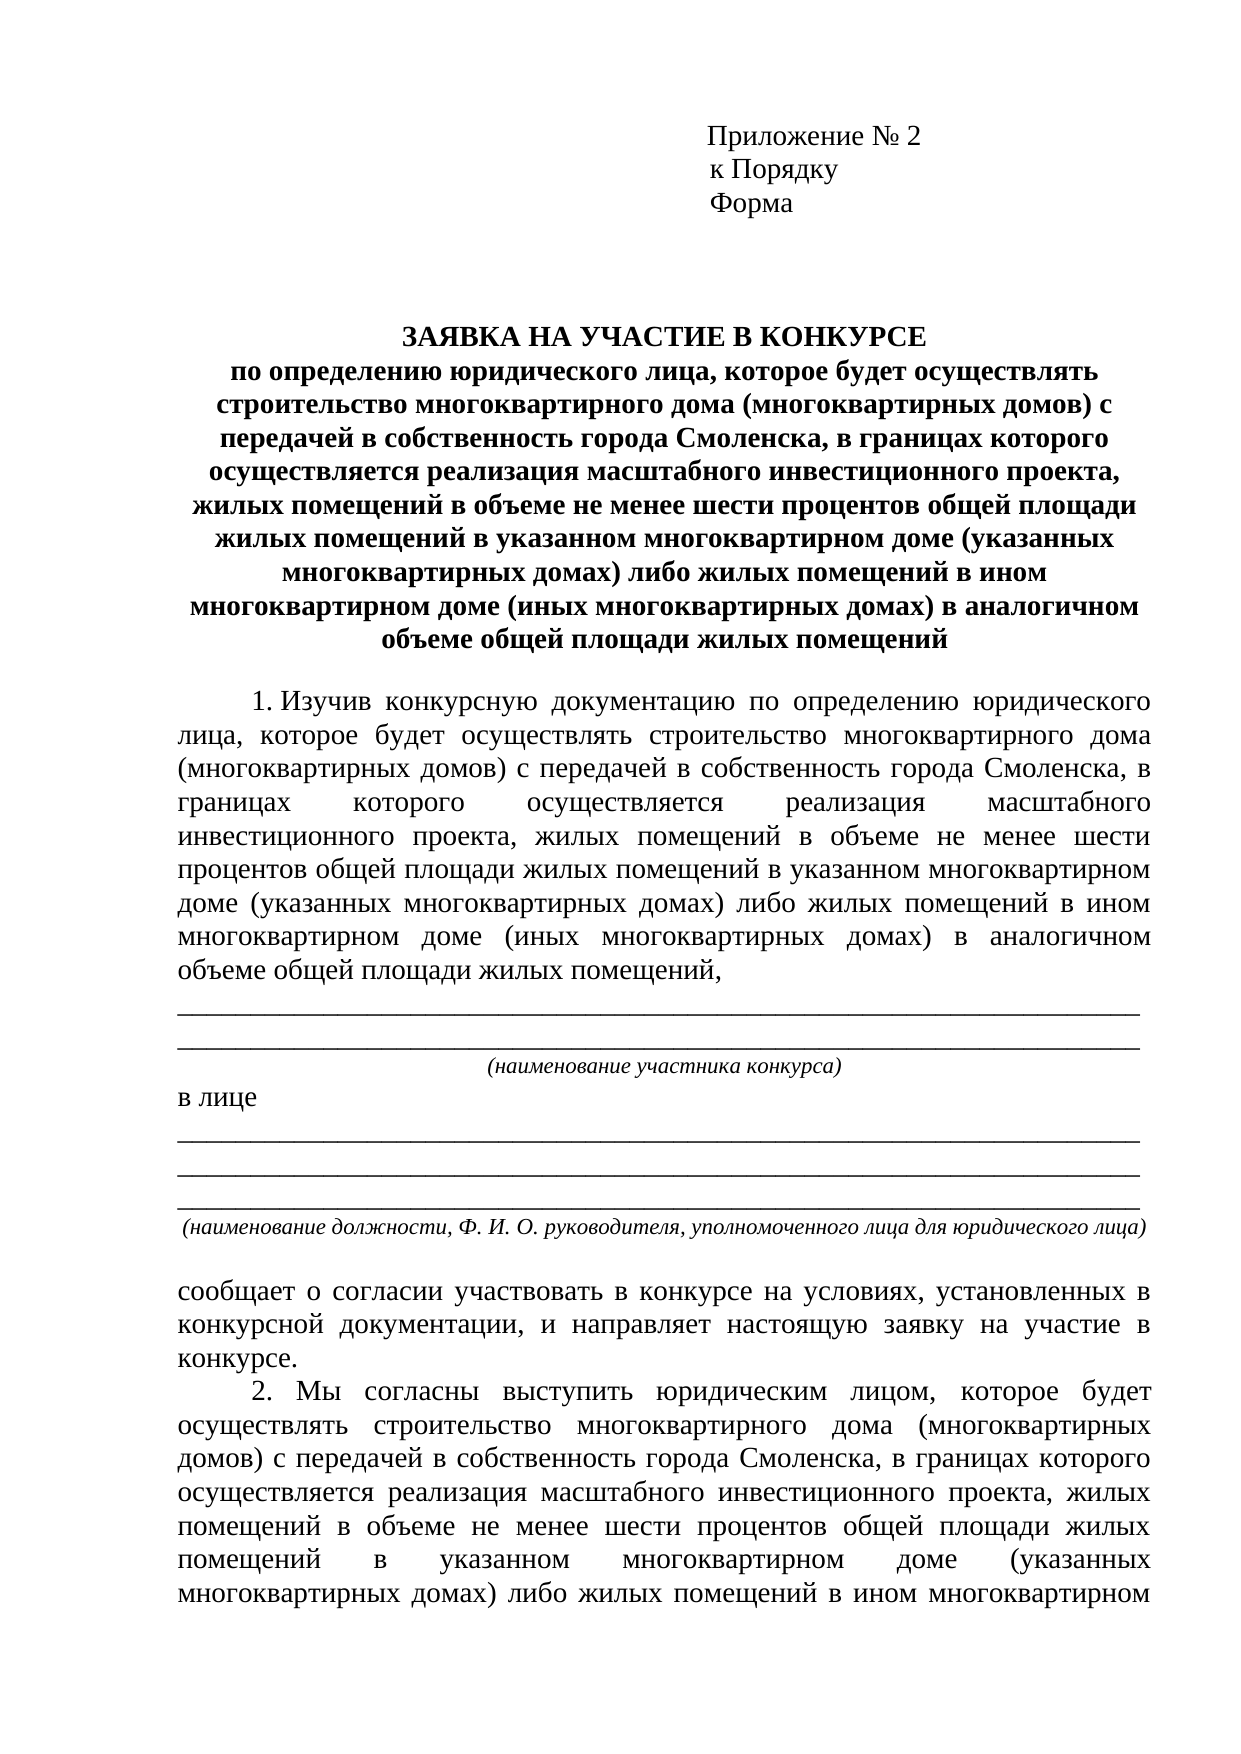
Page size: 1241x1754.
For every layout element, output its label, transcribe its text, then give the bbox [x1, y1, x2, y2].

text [177, 1373, 1152, 1608]
text в лице ______________________________________________________________________________________________________________________________________________________________________________________________________ [177, 1079, 1152, 1213]
text по определению юридического лица, которое будет осуществлять строительство многоквартирного дома (многоквартирных домов) с передачей в собственность города Смоленска, в границах которого осуществляется реализация масштабного инвестиционного проекта, жилых помещений в объеме не менее шести процентов общей площади жилых помещений в указанном многоквартирном доме (указанных многоквартирных домах) либо жилых помещений в ином многоквартирном доме (иных многоквартирных домах) в аналогичном объеме общей площади жилых помещений [177, 353, 1152, 655]
text к Порядку [177, 152, 1152, 185]
text Форма [177, 185, 1152, 219]
text (наименование должности, Ф. И. О. руководителя, уполномоченного лица для юридического лица) [177, 1213, 1152, 1239]
text 1. Изучив конкурсную документацию по определению юридического лица, которое будет осуществлять строительство многоквартирного дома (многоквартирных домов) с передачей в собственность города Смоленска, в границах которого осуществляется реализация масштабного инвестиционного проекта, жилых помещений в объеме не менее шести процентов общей площади жилых помещений в указанном многоквартирном доме (указанных многоквартирных домах) либо жилых помещений в ином многоквартирном доме (иных многоквартирных домах) в аналогичном объеме общей площади жилых помещений, [177, 683, 1152, 985]
text (наименование участника конкурса) [177, 1052, 1152, 1079]
text сообщает о согласии участвовать в конкурсе на условиях, установленных в конкурсной документации, и направляет настоящую заявку на участие в конкурсе. [177, 1273, 1152, 1373]
text ____________________________________________________________________________________________________________________________________ [177, 985, 1152, 1052]
text ЗАЯВКА НА УЧАСТИЕ В КОНКУРСЕ [177, 319, 1152, 353]
text Приложение № 2 [177, 118, 1152, 152]
